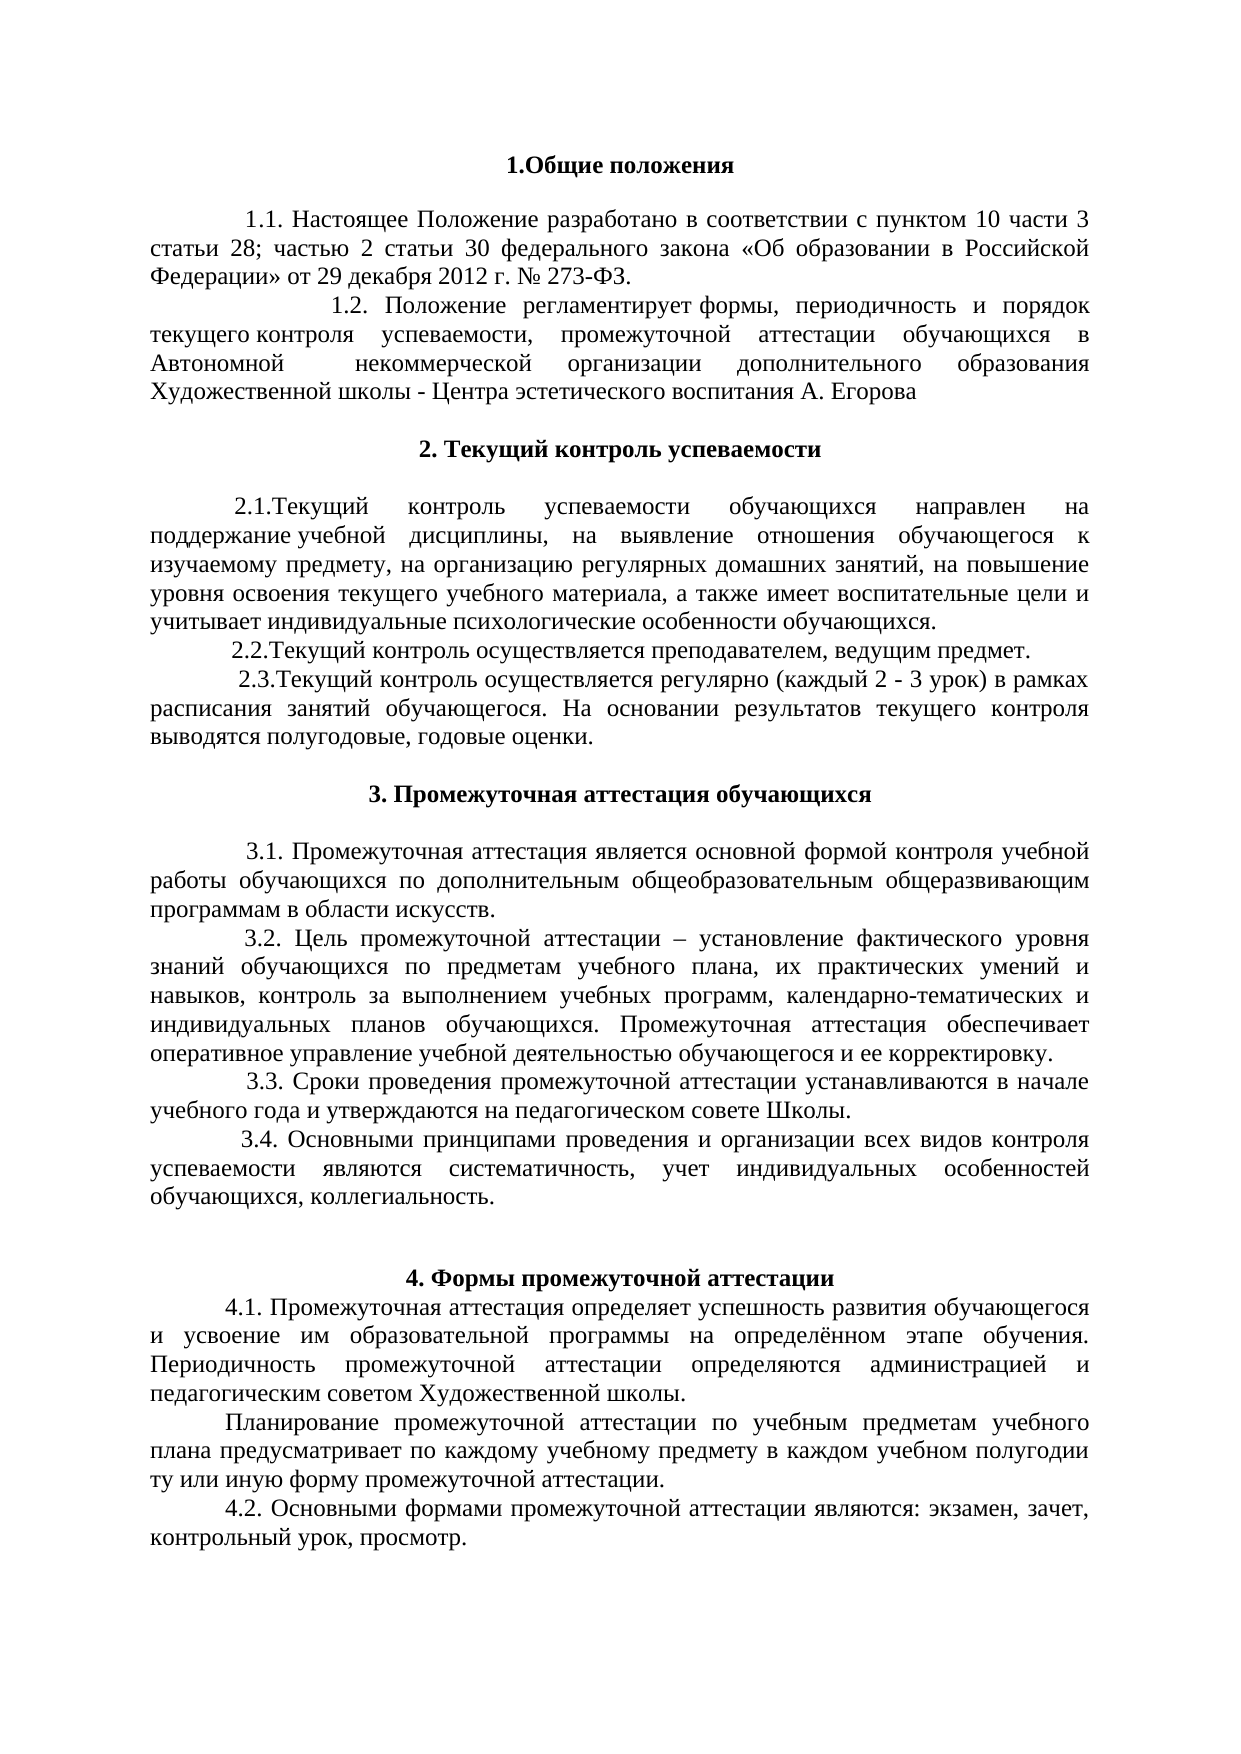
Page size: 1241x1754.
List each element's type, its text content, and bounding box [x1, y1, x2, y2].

text 1.Общие положения [150, 150, 1090, 179]
text 3.1. Промежуточная аттестация является основной формой контроля учебной работы обучающихся по дополнительным общеобразовательным общеразвивающим программам в области искусств. [150, 836, 1090, 923]
text 2.1.Текущий контроль успеваемости обучающихся направлен на поддержание учебной дисциплины, на выявление отношения обучающегося к изучаемому предмету, на организацию регулярных домашних занятий, на повышение уровня освоения текущего учебного материала, а также имеет воспитательные цели и учитывает индивидуальные психологические особенности обучающихся. [150, 491, 1090, 635]
text 2.3.Текущий контроль осуществляется регулярно (каждый 2 - 3 урок) в рамках расписания занятий обучающегося. На основании результатов текущего контроля выводятся полугодовые, годовые оценки. [150, 664, 1090, 750]
text Планирование промежуточной аттестации по учебным предметам учебного плана предусматривает по каждому учебному предмету в каждом учебном полугодии ту или иную форму промежуточной аттестации. [150, 1407, 1090, 1493]
text 2.2.Текущий контроль осуществляется преподавателем, ведущим предмет. [150, 635, 1090, 664]
text 1.1. Настоящее Положение разработано в соответствии с пунктом 10 части 3 статьи 28; частью 2 статьи 30 федерального закона «Об образовании в Российской Федерации» от 29 декабря 2012 г. № 273-ФЗ. [150, 204, 1090, 290]
text 4.2. Основными формами промежуточной аттестации являются: экзамен, зачет, контрольный урок, просмотр. [150, 1493, 1090, 1551]
text 1.2. Положение регламентирует формы, периодичность и порядок текущего контроля успеваемости, промежуточной аттестации обучающихся в Автономной некоммерческой организации дополнительного образования Художественной школы - Центра эстетического воспитания А. Егорова [150, 290, 1090, 405]
text 3.3. Сроки проведения промежуточной аттестации устанавливаются в начале учебного года и утверждаются на педагогическом совете Школы. [150, 1066, 1090, 1124]
text 2. Текущий контроль успеваемости [150, 434, 1090, 463]
text 3.4. Основными принципами проведения и организации всех видов контроля успеваемости являются систематичность, учет индивидуальных особенностей обучающихся, коллегиальность. [150, 1124, 1090, 1210]
text 3. Промежуточная аттестация обучающихся [150, 779, 1090, 808]
text 3.2. Цель промежуточной аттестации – установление фактического уровня знаний обучающихся по предметам учебного плана, их практических умений и навыков, контроль за выполнением учебных программ, календарно-тематических и индивидуальных планов обучающихся. Промежуточная аттестация обеспечивает оперативное управление учебной деятельностью обучающегося и ее корректировку. [150, 923, 1090, 1066]
text 4. Формы промежуточной аттестации [150, 1263, 1090, 1292]
text 4.1. Промежуточная аттестация определяет успешность развития обучающегося и усвоение им образовательной программы на определённом этапе обучения. Периодичность промежуточной аттестации определяются администрацией и педагогическим советом Художественной школы. [150, 1292, 1090, 1407]
